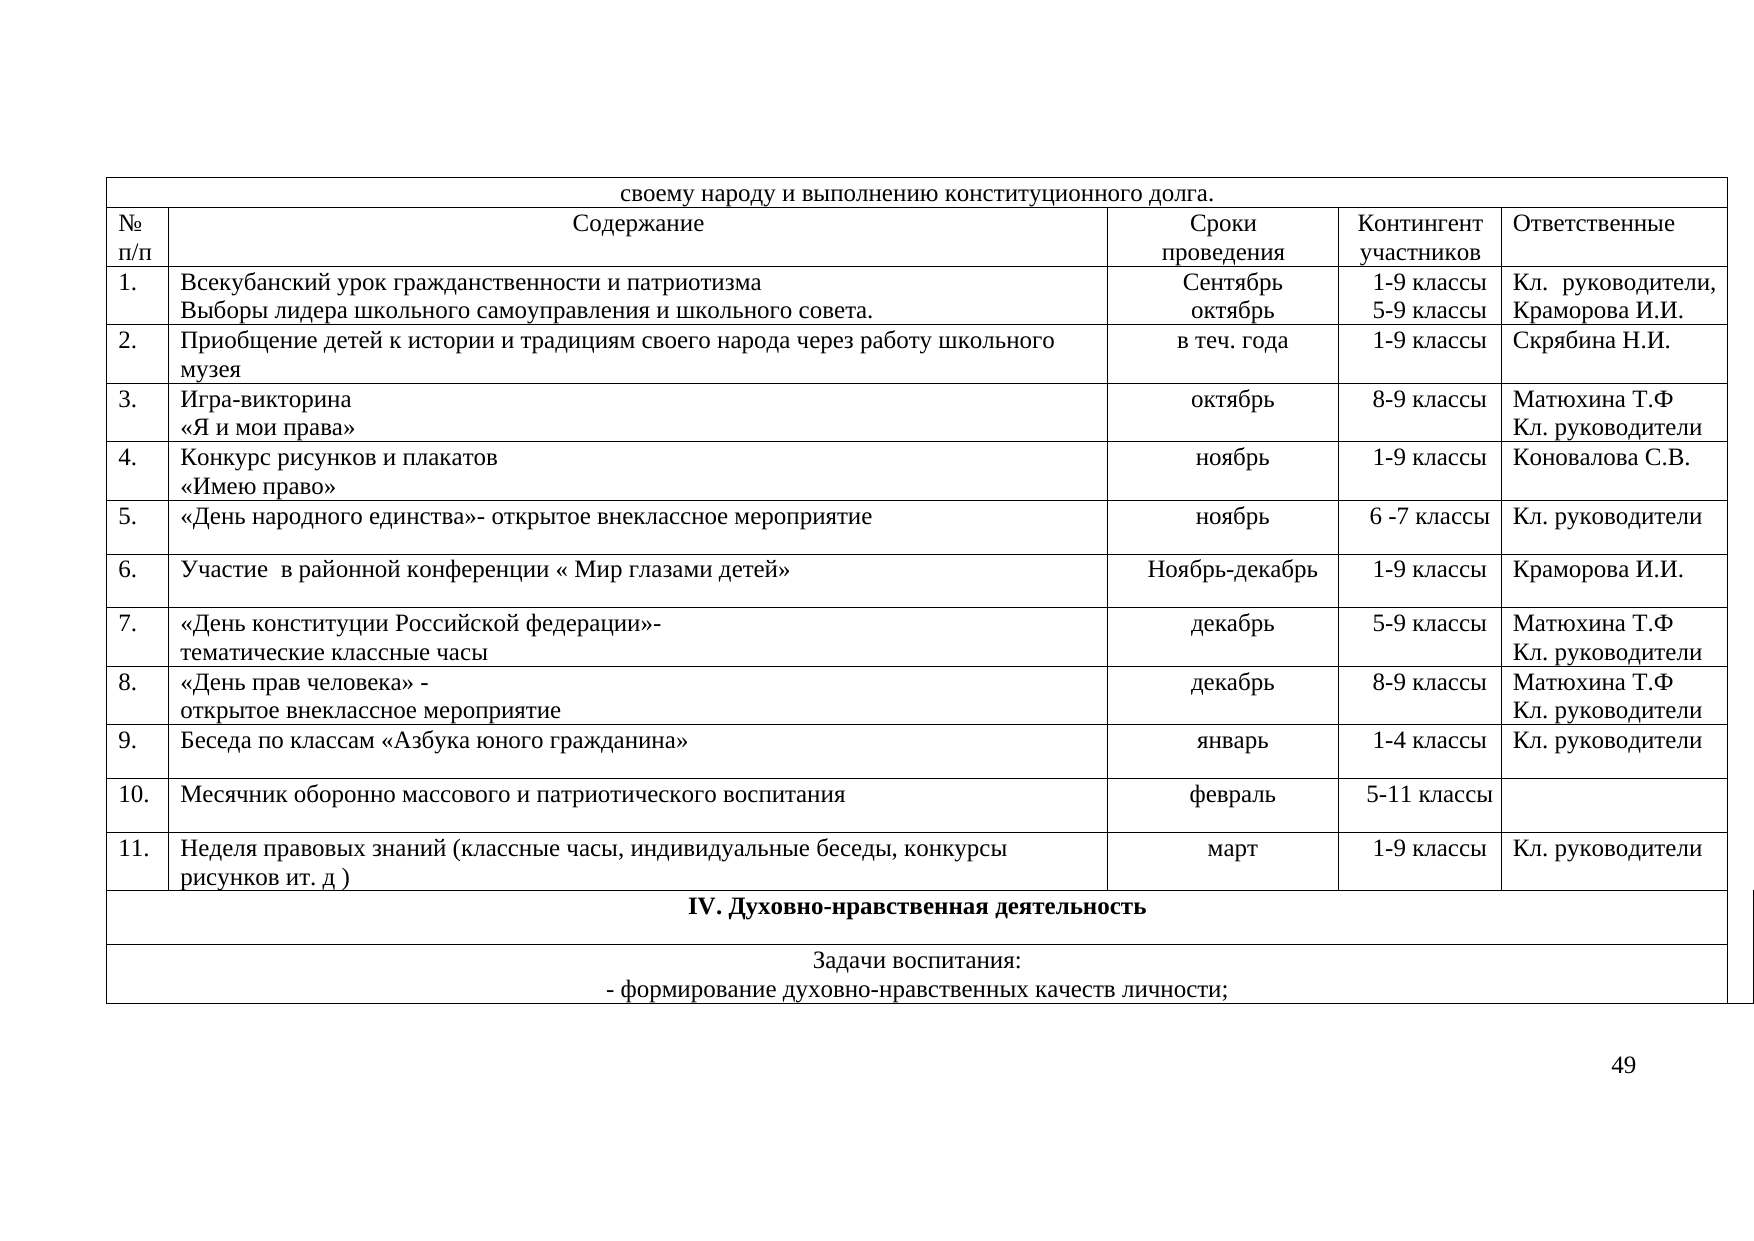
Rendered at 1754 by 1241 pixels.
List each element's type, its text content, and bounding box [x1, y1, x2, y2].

table_cell «День конституции Российской федерации»- тематические классные часы [169, 608, 1107, 666]
table_cell ноябрь [1108, 501, 1338, 553]
table_cell «День прав человека» - открытое внеклассное мероприятие [169, 667, 1107, 724]
table_cell январь [1108, 725, 1338, 778]
table_cell Кл. руководители [1502, 501, 1727, 553]
table_cell 1-9 классы [1339, 325, 1501, 383]
table_cell Матюхина Т.Ф Кл. руководители [1502, 384, 1727, 441]
table_cell 11. [107, 833, 168, 890]
table_cell 3. [107, 384, 168, 441]
table_cell октябрь [1108, 384, 1338, 441]
table_cell 6. [107, 555, 168, 607]
table_cell 4. [107, 442, 168, 500]
table_cell Коновалова С.В. [1502, 442, 1727, 500]
table_cell 6 -7 классы [1339, 501, 1501, 553]
table_cell 8-9 классы [1339, 667, 1501, 724]
table_cell февраль [1108, 779, 1338, 832]
table_cell 7. [107, 608, 168, 666]
table_cell [1502, 779, 1727, 832]
table_cell Контингент участников [1339, 208, 1501, 266]
table_cell 1-4 классы [1339, 725, 1501, 778]
table_cell Кл. руководители, Краморова И.И. [1502, 267, 1727, 324]
table_cell «День народного единства»- открытое внеклассное мероприятие [169, 501, 1107, 553]
table_cell декабрь [1108, 608, 1338, 666]
table_cell 1-9 классы [1339, 833, 1501, 890]
table_cell № п/п [107, 208, 168, 266]
table_cell в теч. года [1108, 325, 1338, 383]
table_cell Кл. руководители [1502, 725, 1727, 778]
table_cell 8-9 классы [1339, 384, 1501, 441]
table_cell 2. [107, 325, 168, 383]
table_cell Месячник оборонно массового и патриотического воспитания [169, 779, 1107, 832]
table_cell 5-9 классы [1339, 608, 1501, 666]
table_cell Краморова И.И. [1502, 555, 1727, 607]
table_cell Конкурс рисунков и плакатов «Имею право» [169, 442, 1107, 500]
table_cell 10. [107, 779, 168, 832]
table_cell 8. [107, 667, 168, 724]
table_cell Всекубанский урок гражданственности и патриотизма Выборы лидера школьного самоуправления и школьного совета. [169, 267, 1107, 324]
table_cell Содержание [169, 208, 1107, 266]
table_cell 9. [107, 725, 168, 778]
table_cell 5-11 классы [1339, 779, 1501, 832]
table_cell Матюхина Т.Ф Кл. руководители [1502, 608, 1727, 666]
table_cell март [1108, 833, 1338, 890]
table_cell Ответственные [1502, 208, 1727, 266]
table_cell Сроки проведения [1108, 208, 1338, 266]
table_cell 1. [107, 267, 168, 324]
table_cell 1-9 классы 5-9 классы [1339, 267, 1501, 324]
table_cell [1728, 890, 1753, 1003]
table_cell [107, 945, 1727, 1003]
table_cell Неделя правовых знаний (классные часы, индивидуальные беседы, конкурсы рисунков ит. д ) [169, 833, 1107, 890]
table_cell 1-9 классы [1339, 442, 1501, 500]
table_cell Игра-викторина «Я и мои права» [169, 384, 1107, 441]
table_cell Матюхина Т.Ф Кл. руководители [1502, 667, 1727, 724]
table_cell декабрь [1108, 667, 1338, 724]
table_cell Приобщение детей к истории и традициям своего народа через работу школьного музея [169, 325, 1107, 383]
table_cell Беседа по классам «Азбука юного гражданина» [169, 725, 1107, 778]
table_cell Кл. руководители [1502, 833, 1727, 890]
table_cell Сентябрь октябрь [1108, 267, 1338, 324]
table_cell IV. Духовно-нравственная деятельность [107, 891, 1727, 944]
table_cell Ноябрь-декабрь [1108, 555, 1338, 607]
table_cell Скрябина Н.И. [1502, 325, 1727, 383]
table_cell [107, 178, 1727, 207]
table_cell ноябрь [1108, 442, 1338, 500]
table_cell Участие в районной конференции « Мир глазами детей» [169, 555, 1107, 607]
table_cell 1-9 классы [1339, 555, 1501, 607]
table_cell 5. [107, 501, 168, 553]
